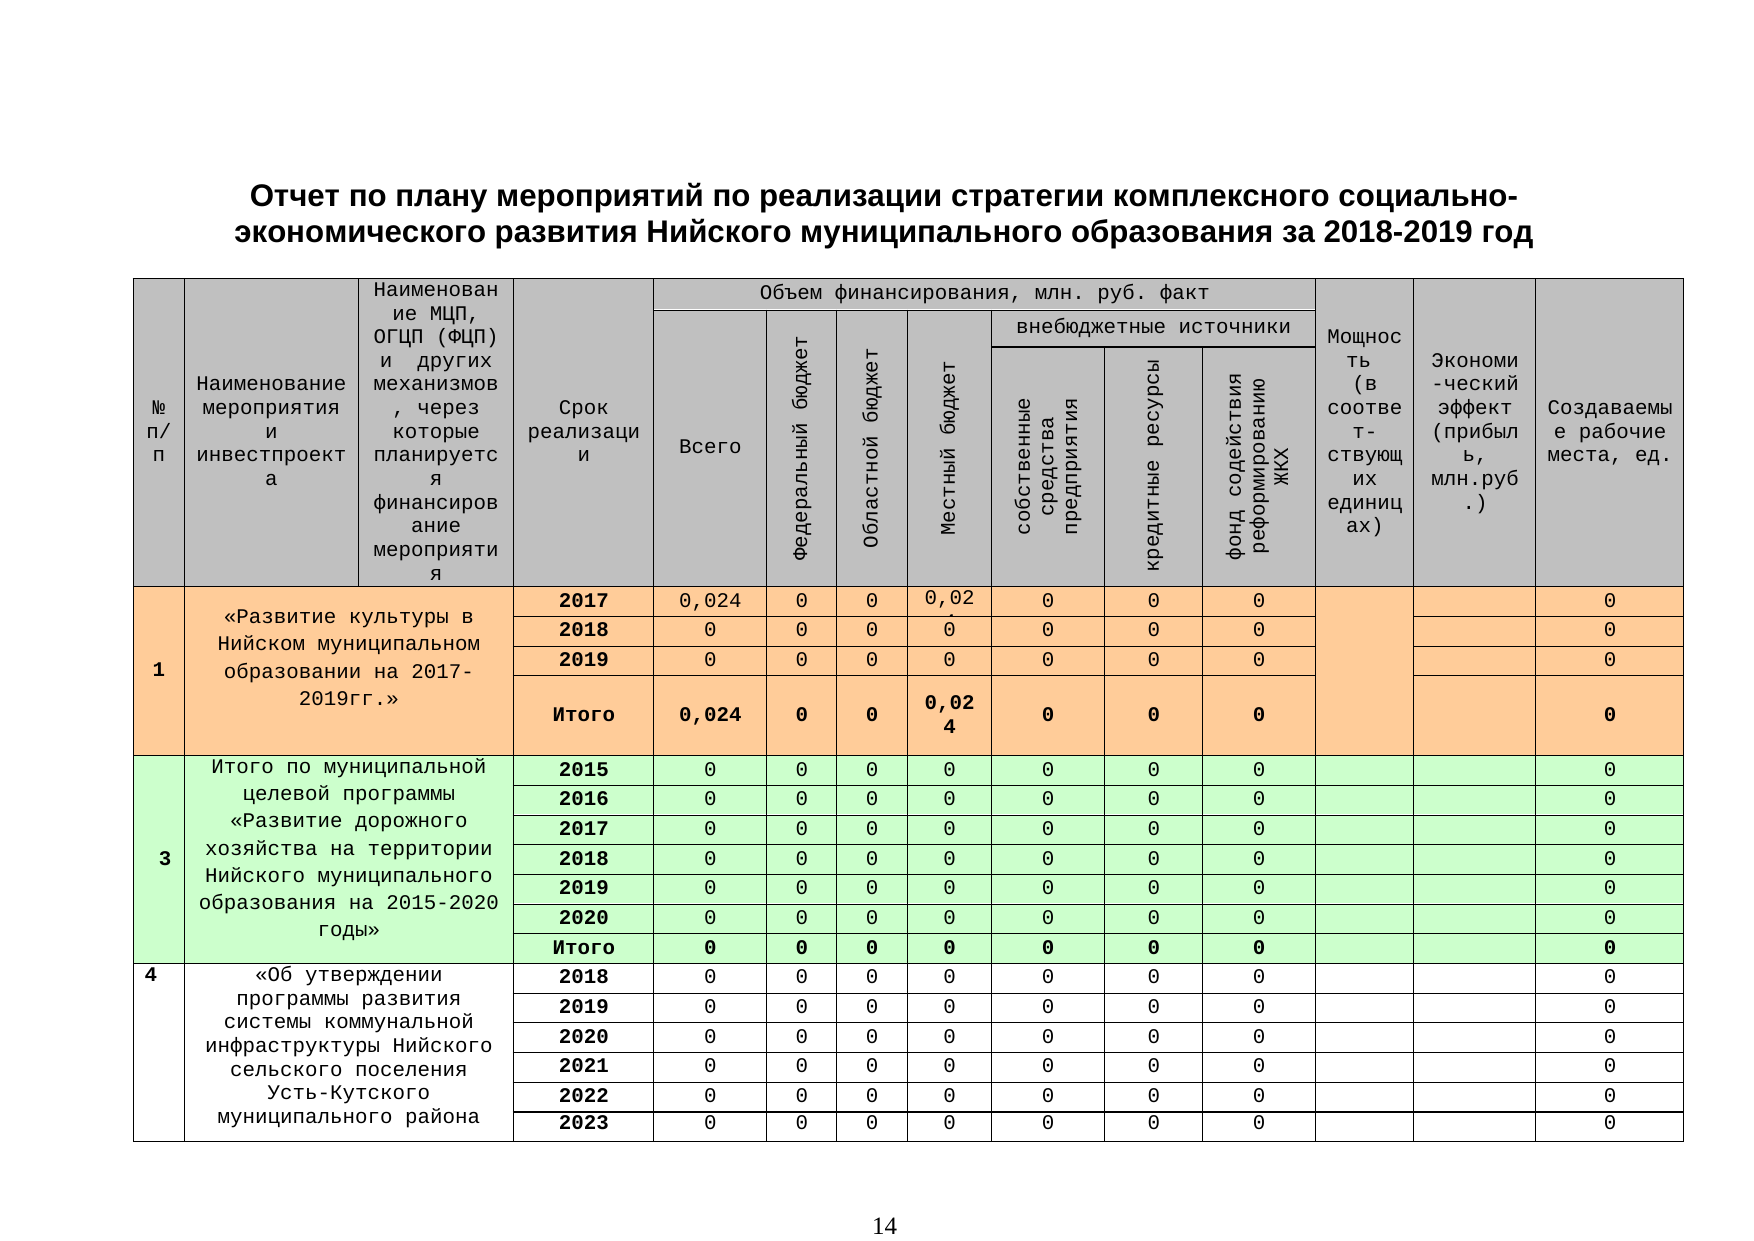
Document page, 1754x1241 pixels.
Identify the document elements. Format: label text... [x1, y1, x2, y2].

table_cell [1414, 617, 1535, 646]
table_cell Областной бюджет [837, 311, 907, 586]
table_cell 0 [908, 1053, 991, 1082]
table_cell 0 [908, 1113, 991, 1141]
table_cell 0 [767, 934, 836, 963]
table_cell 0 [654, 845, 766, 874]
table_cell [1316, 1023, 1413, 1052]
table_cell 0 [1536, 875, 1683, 903]
table_cell 0,024 [908, 676, 991, 755]
table_cell 0 [767, 994, 836, 1022]
table_cell 0 [1203, 1083, 1315, 1111]
table_cell Местный бюджет [908, 311, 991, 586]
table_cell 0 [654, 756, 766, 785]
table_cell 0 [837, 676, 907, 755]
table_cell [1414, 1083, 1535, 1111]
table_cell 0 [654, 934, 766, 963]
table_cell 0 [1105, 816, 1202, 844]
table_cell 0 [1203, 875, 1315, 903]
table_cell Федеральный бюджет [767, 311, 836, 586]
table_cell [1414, 647, 1535, 675]
table_cell 0 [837, 1053, 907, 1082]
table_cell 0 [908, 816, 991, 844]
table_cell 0 [837, 964, 907, 993]
table_cell 2015 [514, 756, 653, 785]
table_cell [1414, 587, 1535, 616]
table_cell 0 [1105, 934, 1202, 963]
table_cell 0 [1203, 676, 1315, 755]
table_cell Итого [514, 676, 653, 755]
table_cell [1414, 786, 1535, 814]
table_cell 0 [992, 964, 1104, 993]
table_cell 2018 [514, 964, 653, 993]
table_cell 0 [992, 587, 1104, 616]
table_cell 0 [654, 1083, 766, 1111]
table_cell Всего [654, 311, 766, 586]
table_cell 0 [1203, 587, 1315, 616]
table_cell 0 [837, 647, 907, 675]
table_cell 0 [992, 934, 1104, 963]
table_cell 0 [1536, 786, 1683, 814]
table_cell 0 [992, 875, 1104, 903]
table_cell 0 [1536, 756, 1683, 785]
table_cell 0 [767, 964, 836, 993]
table_cell [1414, 756, 1535, 785]
table_cell Итого по муниципальной целевой программы «Развитие дорожного хозяйства на территории Нийского муниципального образования на 2015-2020 годы» [185, 756, 513, 963]
table_cell 0 [1536, 934, 1683, 963]
table_cell 0 [767, 756, 836, 785]
table_cell [1414, 676, 1535, 755]
table_cell 0 [1105, 647, 1202, 675]
table_cell [1414, 964, 1535, 993]
table_cell [1316, 1113, 1413, 1141]
table_cell 1 [134, 587, 184, 755]
table_cell фонд содействия реформированию ЖКХ [1203, 348, 1315, 586]
table_cell 0 [837, 587, 907, 616]
table_cell 0 [654, 617, 766, 646]
table_cell кредитные ресурсы [1105, 348, 1202, 586]
table_cell 0 [1203, 1053, 1315, 1082]
table_cell 0 [1105, 756, 1202, 785]
table_cell 3 [134, 756, 184, 963]
table_cell 0 [1203, 816, 1315, 844]
table_cell 0 [992, 1113, 1104, 1141]
table_cell 0 [1203, 647, 1315, 675]
table_cell 2020 [514, 905, 653, 933]
table_cell 0 [1536, 845, 1683, 874]
table_cell 2019 [514, 647, 653, 675]
table_cell 0 [837, 816, 907, 844]
table_cell 0 [1105, 875, 1202, 903]
table_cell Итого [514, 934, 653, 963]
table_cell 0 [992, 994, 1104, 1022]
table_cell [1316, 845, 1413, 874]
table_cell 0 [908, 875, 991, 903]
table_cell 0 [992, 845, 1104, 874]
table_cell 0 [1203, 994, 1315, 1022]
table_cell 0 [1536, 1053, 1683, 1082]
table_header Мощность (в соответ-ствующих единицах) [1316, 279, 1413, 586]
table_cell 0 [1536, 617, 1683, 646]
table_cell 0 [1203, 1023, 1315, 1052]
table_cell 0 [908, 845, 991, 874]
table_cell 0 [992, 816, 1104, 844]
table_cell 0 [767, 875, 836, 903]
table_header Срок реализации [514, 279, 653, 586]
table_cell 2020 [514, 1023, 653, 1052]
table_cell 0 [767, 845, 836, 874]
table_cell [1414, 1053, 1535, 1082]
table_cell 0 [837, 756, 907, 785]
table_cell 0 [908, 756, 991, 785]
table_cell 0 [908, 617, 991, 646]
table_cell 0 [767, 905, 836, 933]
table_cell 0 [1105, 1023, 1202, 1052]
table_cell 0 [1105, 905, 1202, 933]
table_cell 0 [1536, 587, 1683, 616]
table_cell 0 [1203, 964, 1315, 993]
table_cell 0 [1536, 816, 1683, 844]
table_cell [1316, 1083, 1413, 1111]
table_cell [1414, 994, 1535, 1022]
table_cell внебюджетные источники [992, 311, 1315, 346]
table_cell [1316, 1053, 1413, 1082]
table_cell [1316, 816, 1413, 844]
table_cell 0 [1203, 617, 1315, 646]
table_cell 0 [654, 905, 766, 933]
table_cell 0 [1203, 845, 1315, 874]
table_cell 0 [837, 875, 907, 903]
table_cell [1414, 875, 1535, 903]
table_cell 4 [134, 964, 184, 1141]
table_cell 0 [767, 676, 836, 755]
table_header Экономи-ческий эффект (прибыль, млн.руб.) [1414, 279, 1535, 586]
table_cell 0 [908, 1023, 991, 1052]
table_cell 0 [1536, 647, 1683, 675]
table_cell 0 [992, 1083, 1104, 1111]
table_cell 0 [1105, 1053, 1202, 1082]
table_cell 0 [837, 1113, 907, 1141]
table_cell 0 [837, 786, 907, 814]
table_cell 0 [1105, 676, 1202, 755]
table_cell 0 [654, 994, 766, 1022]
table_cell 0 [992, 1053, 1104, 1082]
table_cell [1414, 934, 1535, 963]
table_cell 0 [837, 934, 907, 963]
table_cell 0 [1105, 964, 1202, 993]
table_cell 2017 [514, 587, 653, 616]
text Отчет по плану мероприятий по реализации стратегии комплексного социально-экономического развития Нийского муниципального образования за 2018-2019 год [133, 177, 1636, 249]
table_cell 0 [1105, 587, 1202, 616]
table_cell 2023 [514, 1113, 653, 1141]
table_cell 0 [1105, 1083, 1202, 1111]
table_cell [1316, 587, 1413, 755]
table_cell 2018 [514, 617, 653, 646]
table_cell [1316, 786, 1413, 814]
table_cell 0 [837, 617, 907, 646]
table_cell 2018 [514, 845, 653, 874]
table_cell 0 [992, 647, 1104, 675]
table_cell 0 [1203, 905, 1315, 933]
table_cell [1316, 934, 1413, 963]
table_cell 0 [1536, 1113, 1683, 1141]
table_cell 0 [908, 647, 991, 675]
table_cell 0 [992, 676, 1104, 755]
table_cell 0 [654, 1053, 766, 1082]
table_cell 0 [767, 1023, 836, 1052]
table_cell 0 [654, 1023, 766, 1052]
table_cell 0,024 [654, 587, 766, 616]
table_cell [1414, 1113, 1535, 1141]
table_cell 2022 [514, 1083, 653, 1111]
table_cell 0 [1203, 1113, 1315, 1141]
table_cell 0 [654, 816, 766, 844]
table_cell 0 [908, 934, 991, 963]
table_cell 0 [767, 647, 836, 675]
table_cell 2019 [514, 875, 653, 903]
table_cell [1316, 756, 1413, 785]
table_cell [1414, 905, 1535, 933]
table_cell 0 [654, 786, 766, 814]
table_cell 0 [1105, 1113, 1202, 1141]
table_cell 0 [1105, 845, 1202, 874]
table_cell [1316, 964, 1413, 993]
table_cell 2017 [514, 816, 653, 844]
table_cell 2019 [514, 994, 653, 1022]
table_header Объем финансирования, млн. руб. факт [654, 279, 1315, 309]
table_cell собственные средства предприятия [992, 348, 1104, 586]
table_cell 0 [1105, 994, 1202, 1022]
table_header № п/п [134, 279, 184, 586]
table_cell 0 [992, 756, 1104, 785]
table_cell 0 [1203, 756, 1315, 785]
table_cell 0 [767, 1083, 836, 1111]
table_cell 0 [767, 786, 836, 814]
table_cell 0 [767, 587, 836, 616]
table_cell [1414, 845, 1535, 874]
table_cell 0 [908, 905, 991, 933]
table_cell 0 [767, 816, 836, 844]
table_cell 0 [908, 786, 991, 814]
table_cell 0 [1536, 1083, 1683, 1111]
table_cell 2016 [514, 786, 653, 814]
table_cell «Об утверждении программы развития системы коммунальной инфраструктуры Нийского сельского поселения Усть-Кутского муниципального района 2018-2032гг.» [185, 964, 513, 1141]
table_cell [1414, 816, 1535, 844]
table_cell 0 [837, 905, 907, 933]
table_cell 0 [654, 1113, 766, 1141]
table_cell 0 [908, 1083, 991, 1111]
table_cell 2021 [514, 1053, 653, 1082]
table_cell «Развитие культуры в Нийском муниципальном образовании на 2017-2019гг.» [185, 587, 513, 755]
table_cell [1414, 1023, 1535, 1052]
table_cell 0 [992, 617, 1104, 646]
table_cell [1316, 875, 1413, 903]
table_cell 0 [1105, 786, 1202, 814]
table_cell 0 [837, 1023, 907, 1052]
table_cell 0 [1203, 934, 1315, 963]
table_cell 0 [837, 994, 907, 1022]
table_cell 0 [1536, 964, 1683, 993]
table_cell 0 [654, 875, 766, 903]
table_cell 0 [1536, 676, 1683, 755]
table_cell 0 [1203, 786, 1315, 814]
table_cell [1316, 905, 1413, 933]
table_cell [1316, 994, 1413, 1022]
table_cell 0 [654, 964, 766, 993]
table_cell 0 [1105, 617, 1202, 646]
table_cell 0 [992, 1023, 1104, 1052]
table_cell 0 [767, 617, 836, 646]
table_header Создаваемые рабочие места, ед. [1536, 279, 1683, 586]
table_cell 0 [992, 905, 1104, 933]
table_header Наименование мероприятия и инвестпроекта [185, 279, 358, 586]
table_cell 0 [1536, 994, 1683, 1022]
table_cell 0 [767, 1053, 836, 1082]
table_header Наименование МЦП, ОГЦП (ФЦП) и других механизмов, через которые планируется финансирование мероприятия [359, 279, 513, 586]
table_cell 0 [654, 647, 766, 675]
table_cell 0 [992, 786, 1104, 814]
table_cell 0 [908, 964, 991, 993]
table_cell 0 [837, 1083, 907, 1111]
table_cell 0 [767, 1113, 836, 1141]
table_cell 0,024 [654, 676, 766, 755]
table_cell 0 [1536, 1023, 1683, 1052]
table_cell 0 [1536, 905, 1683, 933]
table_cell 0 [908, 994, 991, 1022]
table_cell 0,024 [908, 587, 991, 616]
table_cell 0 [837, 845, 907, 874]
